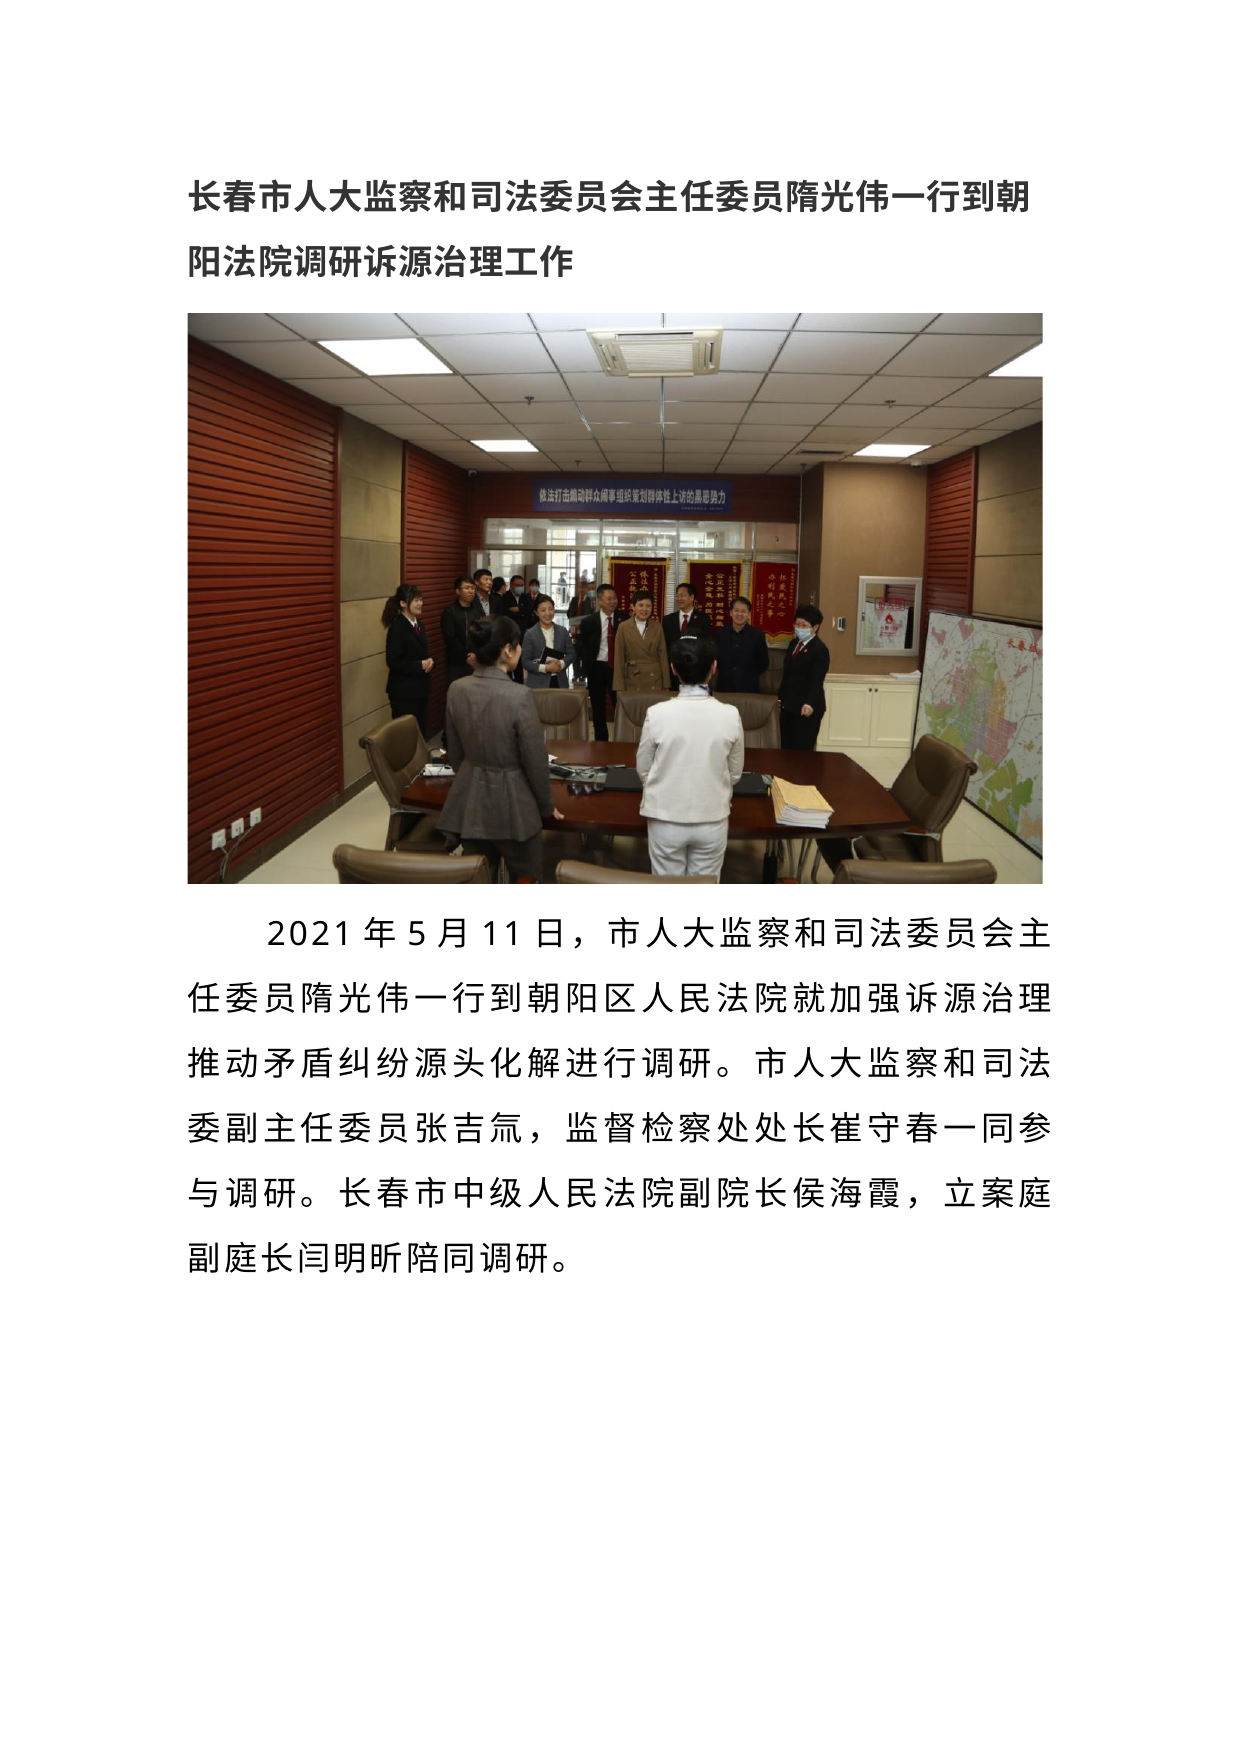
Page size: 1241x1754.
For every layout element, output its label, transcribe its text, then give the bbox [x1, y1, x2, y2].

picture [187, 313, 1043, 884]
text 2021年5月11日，市人大监察和司法委员会主任委员隋光伟一行到朝阳区人民法院就加强诉源治理推动矛盾纠纷源头化解进行调研。市人大监察和司法委副主任委员张吉氚，监督检察处处长崔守春一同参与调研。长春市中级人民法院副院长侯海霞，立案庭副庭长闫明昕陪同调研。 [187, 899, 1053, 1289]
subtitle 长春市人大监察和司法委员会主任委员隋光伟一行到朝阳法院调研诉源治理工作 [187, 162, 1053, 292]
